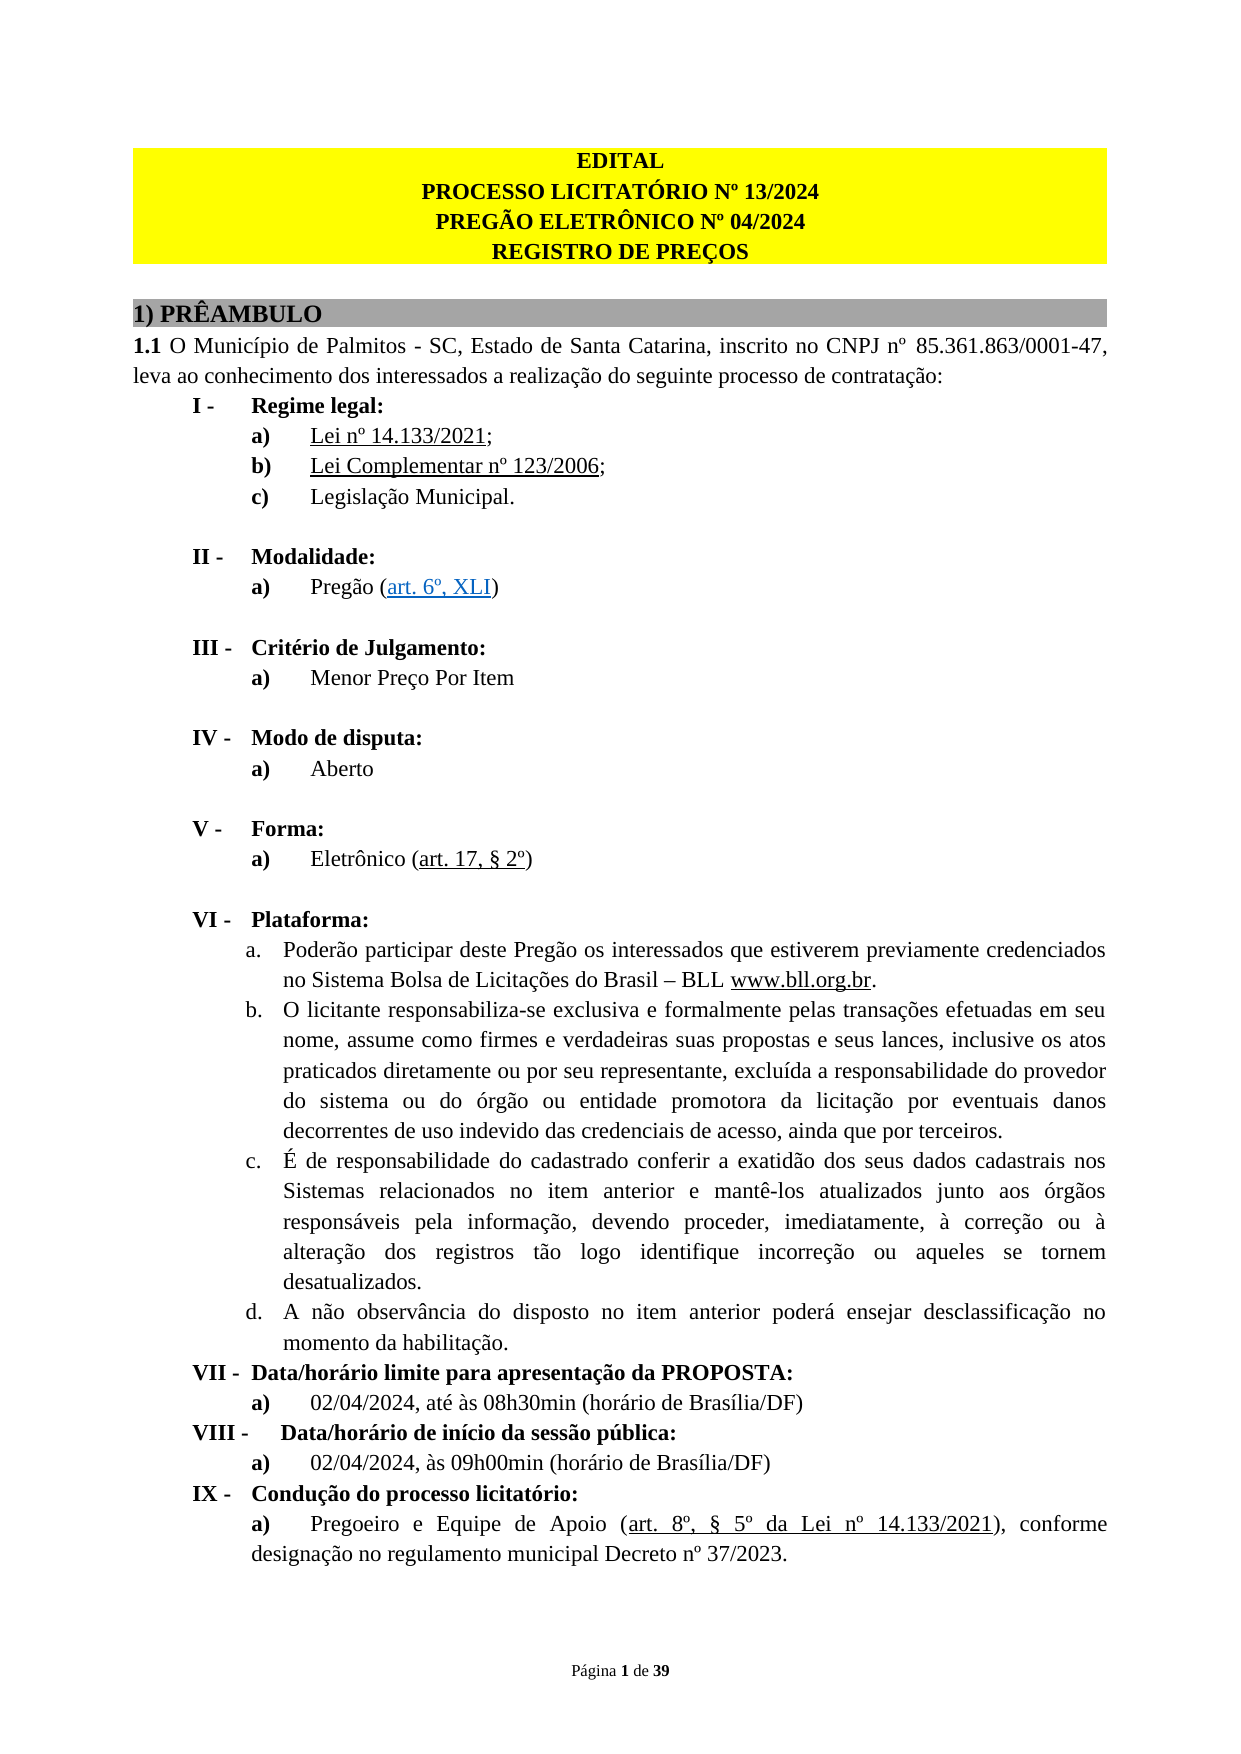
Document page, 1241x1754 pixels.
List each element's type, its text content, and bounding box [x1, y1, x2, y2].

text PROCESSO LICITATÓRIO Nº 13/2024 [133, 178, 1107, 204]
list O licitante responsabiliza-se exclusiva e formalmente pelas transações efetuadas em seu nome, assume como firmes e verdadeiras suas propostas e seus lances, inclusive os atos praticados diretamente ou por seu representante, excluída a responsabilidade do provedor do sistema ou do órgão ou entidade promotora da licitação por eventuais danos decorrentes de uso indevido das credenciais de acesso, ainda que por terceiros. [245, 996, 1107, 1143]
list Critério de Julgamento: [192, 634, 1107, 660]
list A não observância do disposto no item anterior poderá ensejar desclassificação no momento da habilitação. [245, 1298, 1107, 1355]
text REGISTRO DE PREÇOS [133, 238, 1107, 264]
text 1.1 O Município de Palmitos - SC, Estado de Santa Catarina, inscrito no CNPJ nº 85.361.863/0001-47, leva ao conhecimento dos interessados a realização do seguinte processo de contratação: [133, 332, 1107, 388]
list Legislação Municipal. [251, 483, 1107, 509]
list Menor Preço Por Item [251, 664, 1107, 690]
list Poderão participar deste Pregão os interessados que estiverem previamente credenciados no Sistema Bolsa de Licitações do Brasil – BLL www.bll.org.br. [245, 936, 1107, 992]
list Pregão (art. 6º, XLI) [251, 573, 1107, 600]
list É de responsabilidade do cadastrado conferir a exatidão dos seus dados cadastrais nos Sistemas relacionados no item anterior e mantê-los atualizados junto aos órgãos responsáveis pela informação, devendo proceder, imediatamente, à correção ou à alteração dos registros tão logo identifique incorreção ou aqueles se tornem desatualizados. [245, 1147, 1107, 1294]
list Lei Complementar nº 123/2006; [251, 452, 1107, 479]
list Regime legal: [192, 392, 1107, 418]
list Modalidade: [192, 543, 1107, 569]
subtitle 1) PRÊAMBULO [133, 299, 1107, 327]
list Condução do processo licitatório: [192, 1479, 1107, 1506]
list Pregoeiro e Equipe de Apoio (art. 8º, § 5º da Lei nº 14.133/2021), conforme designação no regulamento municipal Decreto nº 37/2023. [251, 1510, 1107, 1566]
list 02/04/2024, às 09h00min (horário de Brasília/DF) [251, 1449, 1107, 1476]
list 02/04/2024, até às 08h30min (horário de Brasília/DF) [251, 1389, 1107, 1415]
list Plataforma: [192, 906, 1107, 932]
text PREGÃO ELETRÔNICO Nº 04/2024 [133, 208, 1107, 234]
list Eletrônico (art. 17, § 2º) [251, 845, 1107, 872]
list Data/horário de início da sessão pública: [192, 1419, 1107, 1446]
list Lei nº 14.133/2021; [251, 422, 1107, 449]
list Data/horário limite para apresentação da PROPOSTA: [192, 1359, 1107, 1385]
text EDITAL [133, 148, 1107, 174]
list Modo de disputa: [192, 724, 1107, 751]
list Aberto [251, 754, 1107, 781]
list Forma: [192, 815, 1107, 841]
